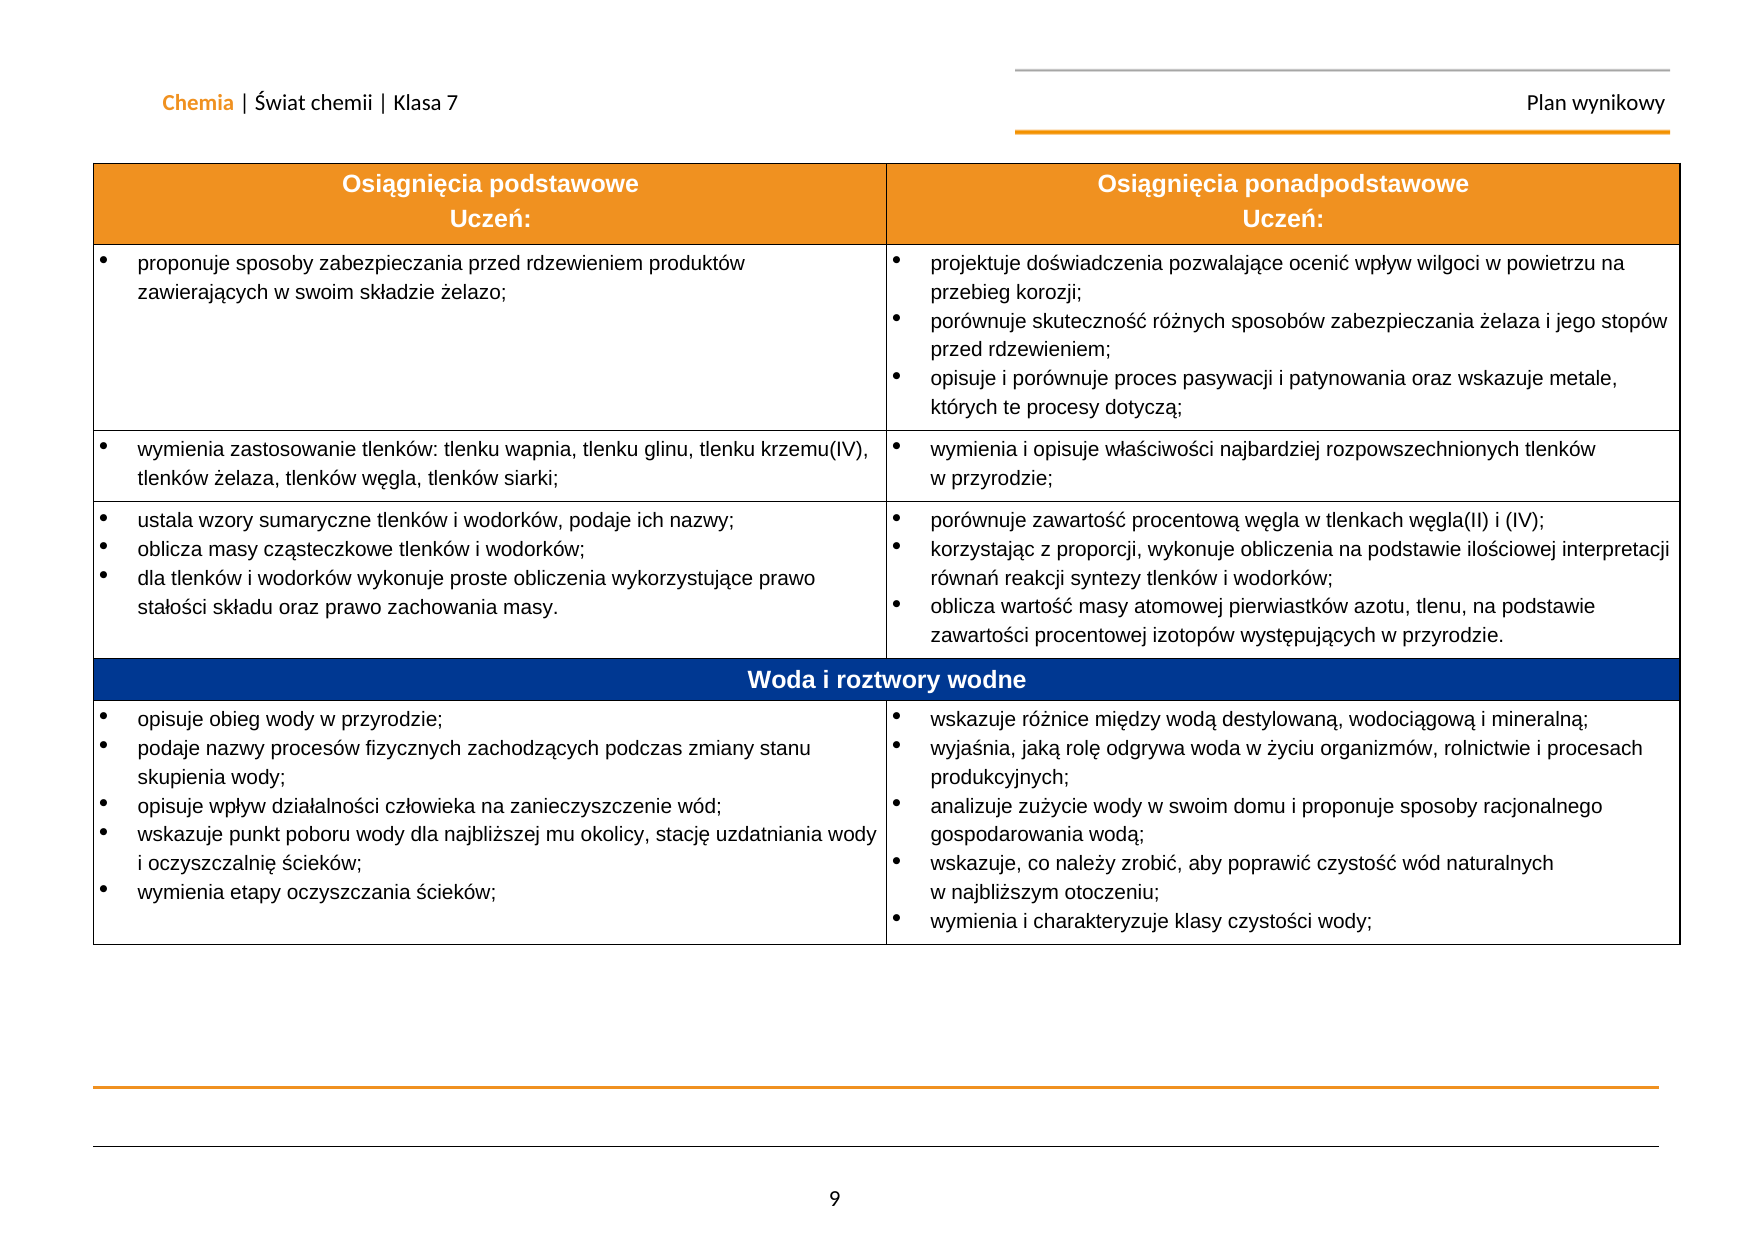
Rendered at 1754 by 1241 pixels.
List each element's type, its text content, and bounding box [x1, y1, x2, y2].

table_cell ustala wzory sumaryczne tlenków i wodorków, podaje ich nazwy; oblicza masy cząsteczkowe tlenków i wodorków; dla tlenków i wodorków wykonuje proste obliczenia wykorzystujące prawo stałości składu oraz prawo zachowania masy. [94, 502, 886, 658]
table_cell Woda i roztwory wodne [94, 659, 1679, 700]
table_cell proponuje sposoby zabezpieczania przed rdzewieniem produktów zawierających w swoim składzie żelazo; [94, 245, 886, 430]
table_cell wskazuje różnice między wodą destylowaną, wodociągową i mineralną; wyjaśnia, jaką rolę odgrywa woda w życiu organizmów, rolnictwie i procesach produkcyjnych; analizuje zużycie wody w swoim domu i proponuje sposoby racjonalnego gospodarowania wodą; wskazuje, co należy zrobić, aby poprawić czystość wód naturalnych w najbliższym otoczeniu; wymienia i charakteryzuje klasy czystości wody; [887, 701, 1679, 944]
table_cell projektuje doświadczenia pozwalające ocenić wpływ wilgoci w powietrzu na przebieg korozji; porównuje skuteczność różnych sposobów zabezpieczania żelaza i jego stopów przed rdzewieniem; opisuje i porównuje proces pasywacji i patynowania oraz wskazuje metale, których te procesy dotyczą; [887, 245, 1679, 430]
picture [1015, 6, 1671, 163]
table_cell opisuje obieg wody w przyrodzie; podaje nazwy procesów fizycznych zachodzących podczas zmiany stanu skupienia wody; opisuje wpływ działalności człowieka na zanieczyszczenie wód; wskazuje punkt poboru wody dla najbliższej mu okolicy, stację uzdatniania wody i oczyszczalnię ścieków; wymienia etapy oczyszczania ścieków; [94, 701, 886, 944]
table_cell porównuje zawartość procentową węgla w tlenkach węgla(II) i (IV); korzystając z proporcji, wykonuje obliczenia na podstawie ilościowej interpretacji równań reakcji syntezy tlenków i wodorków; oblicza wartość masy atomowej pierwiastków azotu, tlenu, na podstawie zawartości procentowej izotopów występujących w przyrodzie. [887, 502, 1679, 658]
table_header Osiągnięcia podstawowe Uczeń: [94, 164, 886, 244]
table_header Osiągnięcia ponadpodstawowe Uczeń: [887, 164, 1679, 244]
table_cell wymienia zastosowanie tlenków: tlenku wapnia, tlenku glinu, tlenku krzemu(IV), tlenków żelaza, tlenków węgla, tlenków siarki; [94, 431, 886, 501]
table_cell wymienia i opisuje właściwości najbardziej rozpowszechnionych tlenków w przyrodzie; [887, 431, 1679, 501]
